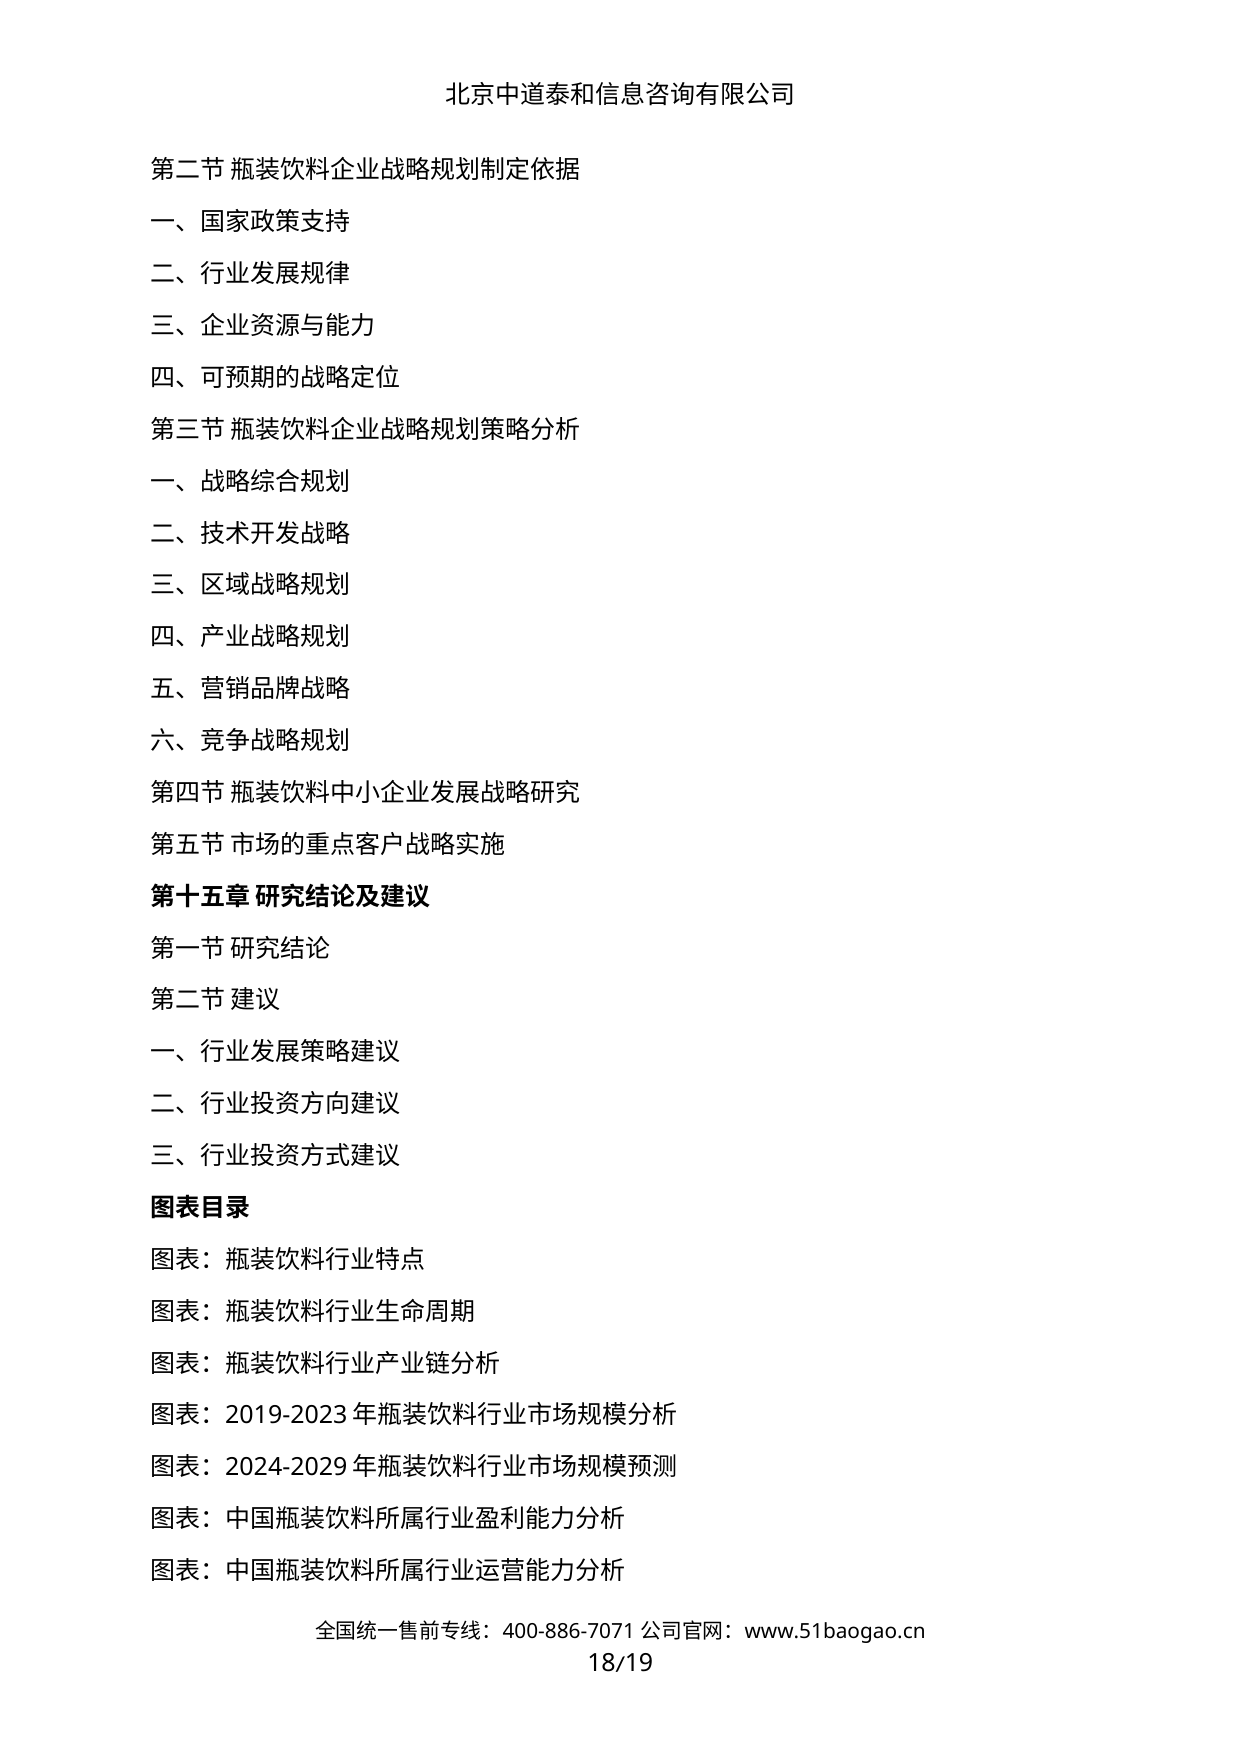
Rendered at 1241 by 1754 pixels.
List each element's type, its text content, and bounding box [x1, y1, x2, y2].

text 图表：中国瓶装饮料所属行业运营能力分析 [150, 1551, 1090, 1587]
text 图表：瓶装饮料行业产业链分析 [150, 1343, 1090, 1379]
text 第五节 市场的重点客户战略实施 [150, 824, 1090, 861]
text 三、企业资源与能力 [150, 306, 1090, 342]
text 第四节 瓶装饮料中小企业发展战略研究 [150, 772, 1090, 809]
text 一、行业发展策略建议 [150, 1032, 1090, 1068]
text 第三节 瓶装饮料企业战略规划策略分析 [150, 409, 1090, 446]
text 三、行业投资方式建议 [150, 1136, 1090, 1172]
text 二、技术开发战略 [150, 513, 1090, 549]
text 第十五章 研究结论及建议 [150, 876, 1090, 912]
text 图表目录 [150, 1187, 1090, 1224]
text 第二节 瓶装饮料企业战略规划制定依据 [150, 150, 1090, 186]
text 二、行业发展规律 [150, 254, 1090, 290]
text 图表：2019-2023年瓶装饮料行业市场规模分析 [150, 1395, 1090, 1431]
text 四、可预期的战略定位 [150, 357, 1090, 394]
text 一、战略综合规划 [150, 461, 1090, 497]
text 三、区域战略规划 [150, 565, 1090, 601]
text 图表：瓶装饮料行业生命周期 [150, 1291, 1090, 1327]
text 四、产业战略规划 [150, 617, 1090, 653]
text 图表：2024-2029年瓶装饮料行业市场规模预测 [150, 1447, 1090, 1483]
text 六、竞争战略规划 [150, 721, 1090, 757]
text 图表：瓶装饮料行业特点 [150, 1239, 1090, 1276]
text 五、营销品牌战略 [150, 669, 1090, 705]
text 二、行业投资方向建议 [150, 1084, 1090, 1120]
text 第一节 研究结论 [150, 928, 1090, 964]
text 第二节 建议 [150, 980, 1090, 1016]
text 图表：中国瓶装饮料所属行业盈利能力分析 [150, 1499, 1090, 1535]
text 一、国家政策支持 [150, 202, 1090, 238]
